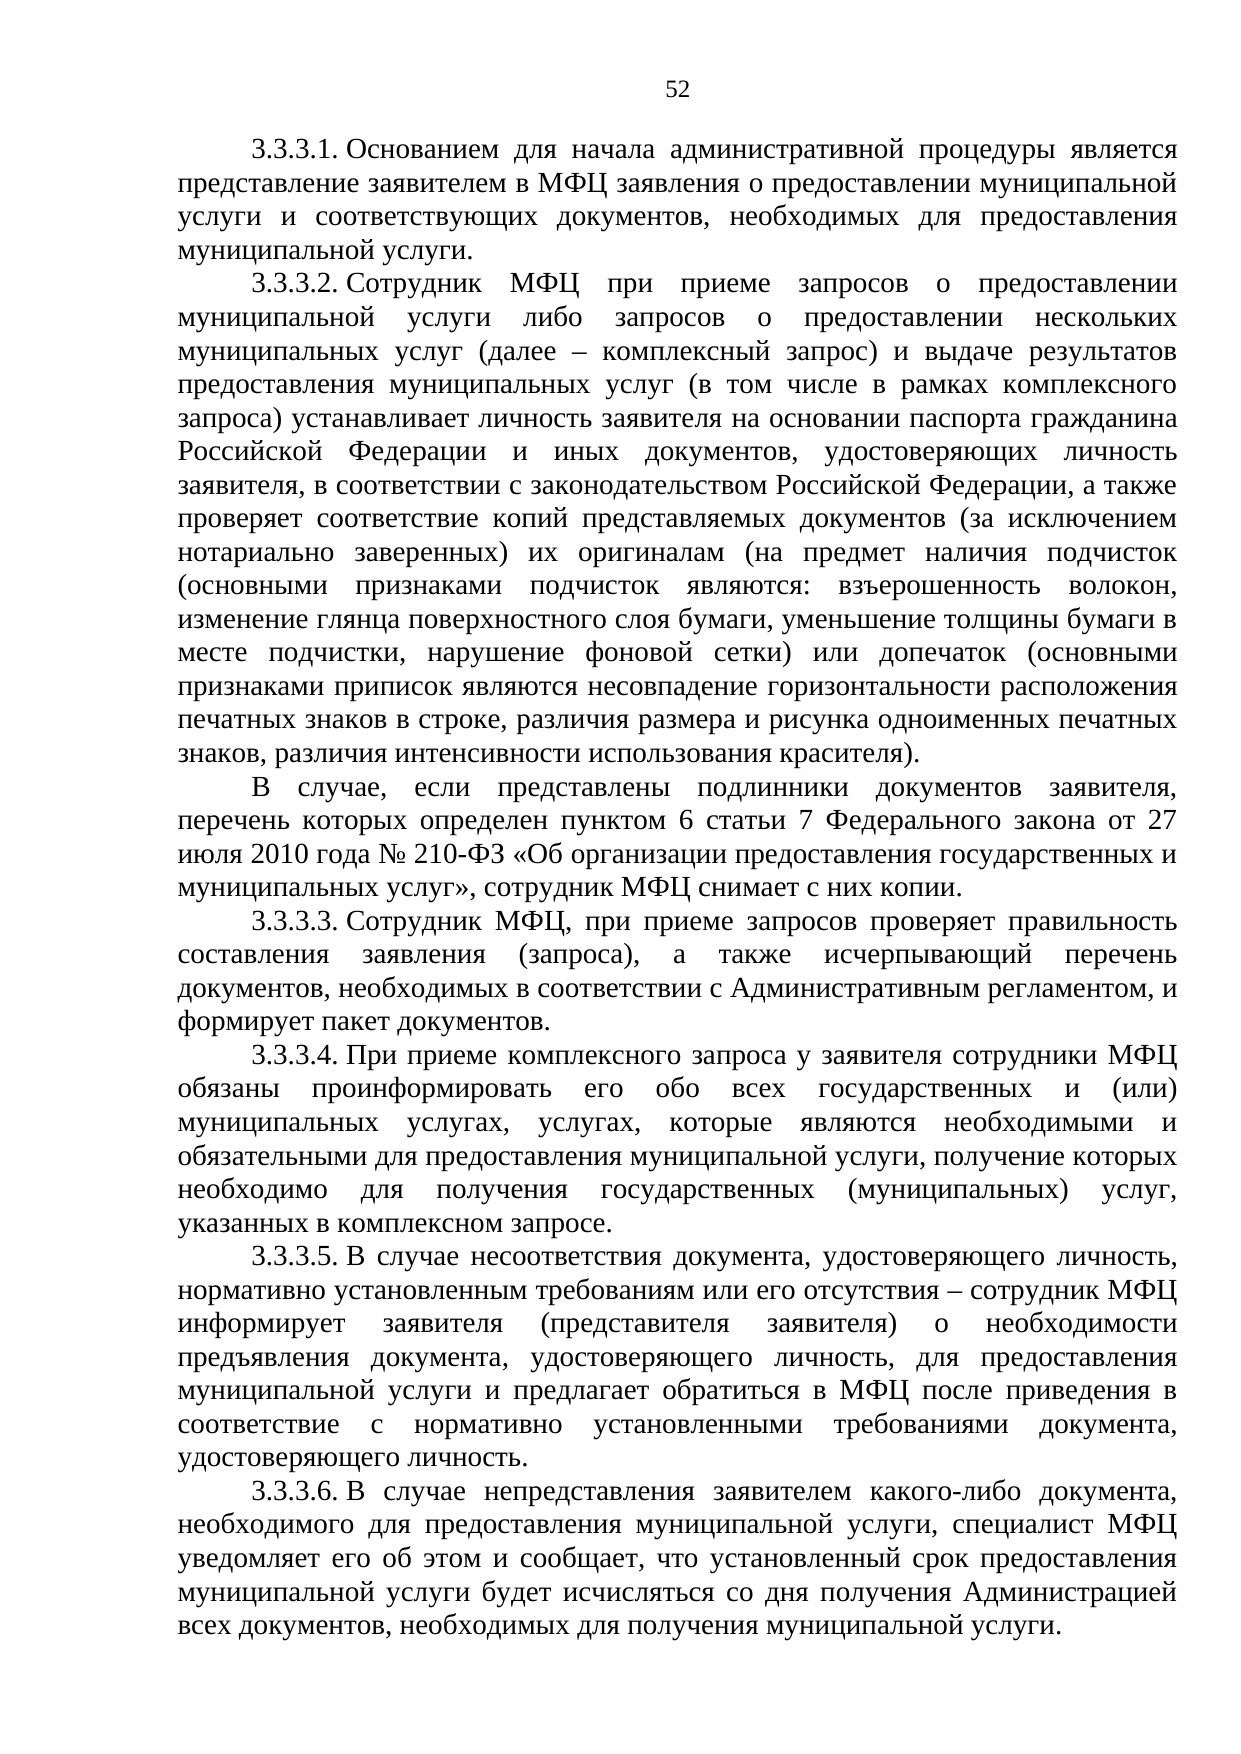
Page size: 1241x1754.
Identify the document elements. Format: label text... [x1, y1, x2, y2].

text 3.3.3.3. Сотрудник МФЦ, при приеме запросов проверяет правильность составления заявления (запроса), а также исчерпывающий перечень документов, необходимых в соответствии с Административным регламентом, и формирует пакет документов. [177, 903, 1178, 1037]
text 3.3.3.4. При приеме комплексного запроса у заявителя сотрудники МФЦ обязаны проинформировать его обо всех государственных и (или) муниципальных услугах, услугах, которые являются необходимыми и обязательными для предоставления муниципальной услуги, получение которых необходимо для получения государственных (муниципальных) услуг, указанных в комплексном запросе. [177, 1037, 1178, 1238]
text 3.3.3.1. Основанием для начала административной процедуры является представление заявителем в МФЦ заявления о предоставлении муниципальной услуги и соответствующих документов, необходимых для предоставления муниципальной услуги. [177, 131, 1178, 266]
text 3.3.3.6. В случае непредставления заявителем какого-либо документа, необходимого для предоставления муниципальной услуги, специалист МФЦ уведомляет его об этом и сообщает, что установленный срок предоставления муниципальной услуги будет исчисляться со дня получения Администрацией всех документов, необходимых для получения муниципальной услуги. [177, 1473, 1178, 1641]
text 3.3.3.2. Сотрудник МФЦ при приеме запросов о предоставлении муниципальной услуги либо запросов о предоставлении нескольких муниципальных услуг (далее – комплексный запрос) и выдаче результатов предоставления муниципальных услуг (в том числе в рамках комплексного запроса) устанавливает личность заявителя на основании паспорта гражданина Российской Федерации и иных документов, удостоверяющих личность заявителя, в соответствии с законодательством Российской Федерации, а также проверяет соответствие копий представляемых документов (за исключением нотариально заверенных) их оригиналам (на предмет наличия подчисток (основными признаками подчисток являются: взъерошенность волокон, изменение глянца поверхностного слоя бумаги, уменьшение толщины бумаги в месте подчистки, нарушение фоновой сетки) или допечаток (основными признаками приписок являются несовпадение горизонтальности расположения печатных знаков в строке, различия размера и рисунка одноименных печатных знаков, различия интенсивности использования красителя). [177, 266, 1178, 769]
text В случае, если представлены подлинники документов заявителя, перечень которых определен пунктом 6 статьи 7 Федерального закона от 27 июля 2010 года № 210-ФЗ «Об организации предоставления государственных и муниципальных услуг», сотрудник МФЦ снимает с них копии. [177, 769, 1178, 903]
text 3.3.3.5. В случае несоответствия документа, удостоверяющего личность, нормативно установленным требованиям или его отсутствия – сотрудник МФЦ информирует заявителя (представителя заявителя) о необходимости предъявления документа, удостоверяющего личность, для предоставления муниципальной услуги и предлагает обратиться в МФЦ после приведения в соответствие с нормативно установленными требованиями документа, удостоверяющего личность. [177, 1238, 1178, 1473]
